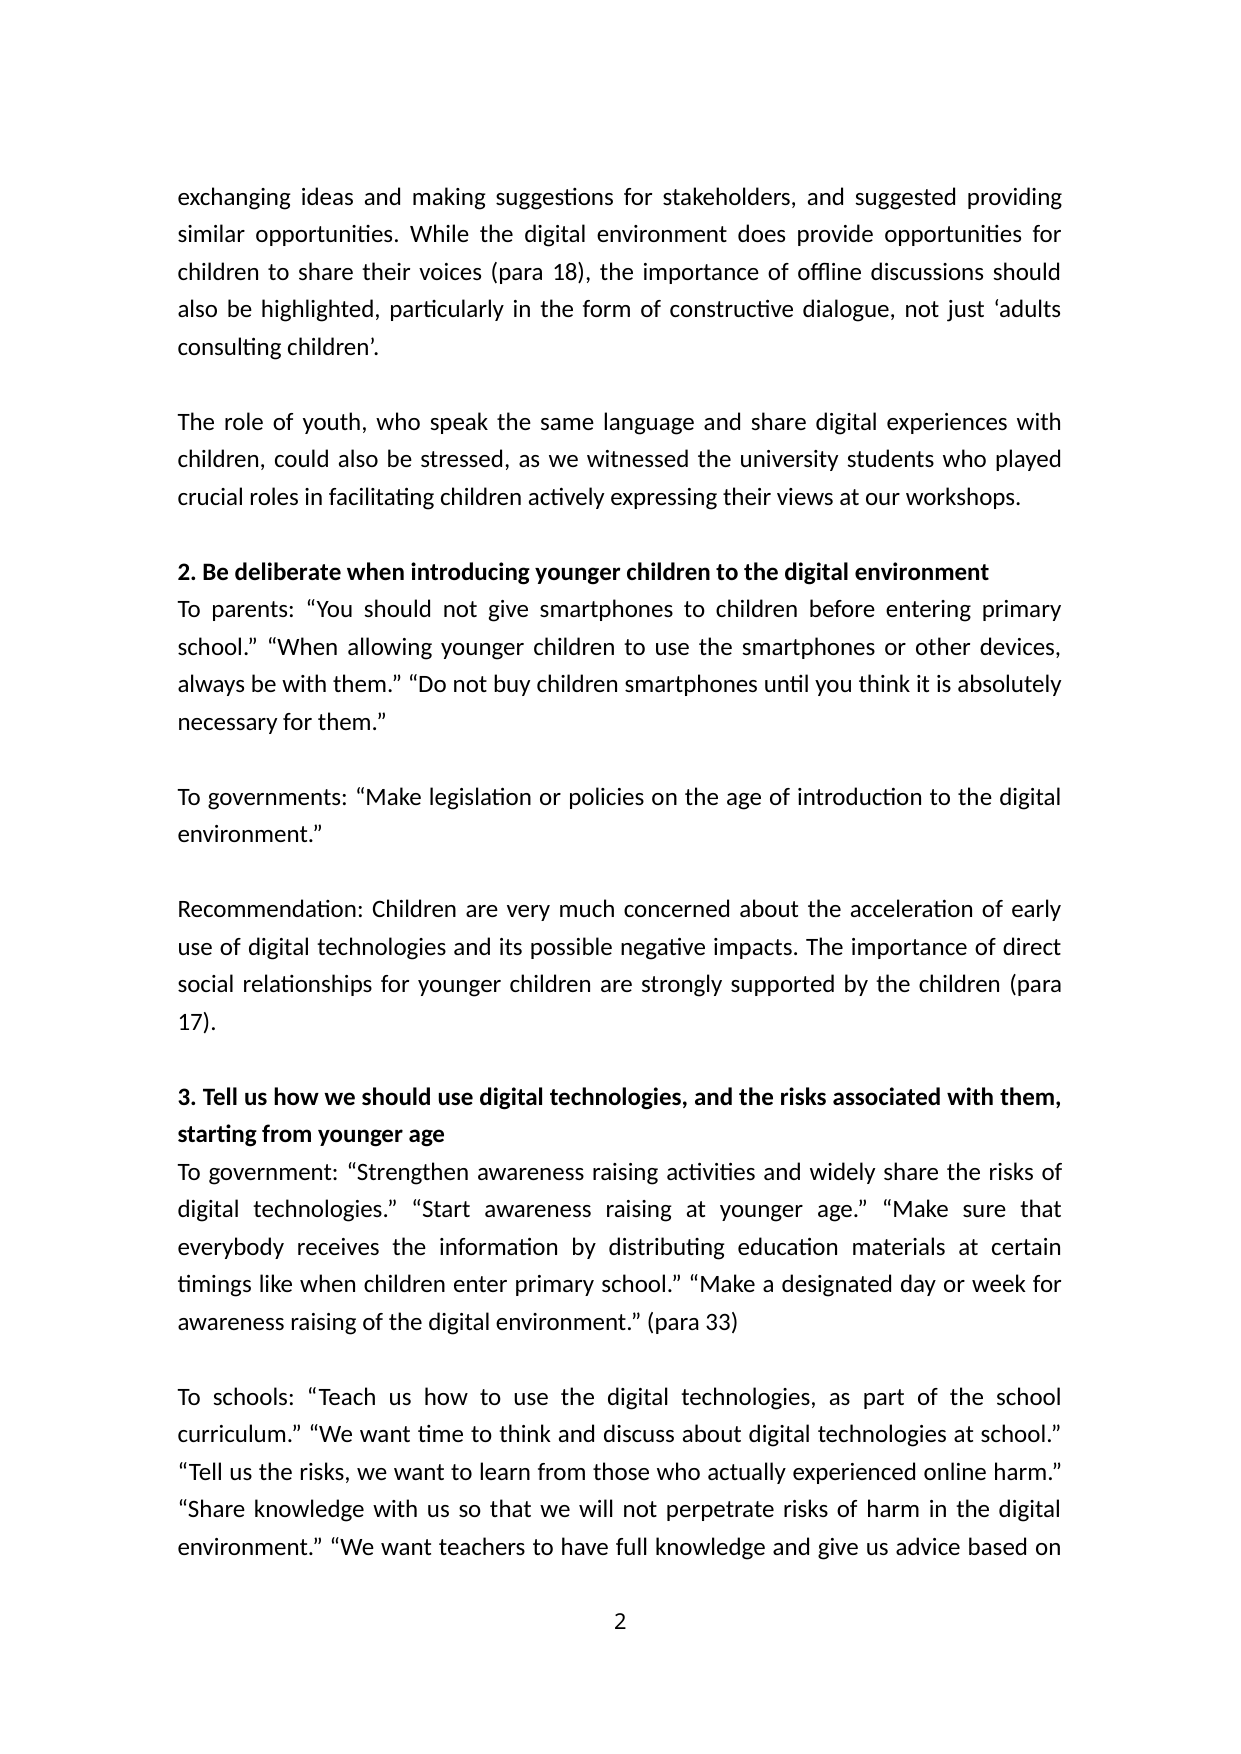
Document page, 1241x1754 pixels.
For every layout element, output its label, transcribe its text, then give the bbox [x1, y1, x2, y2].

text The role of youth, who speak the same language and share digital experiences with children, could also be stressed, as we witnessed the university students who played crucial roles in facilitating children actively expressing their views at our workshops. [177, 402, 1063, 515]
text 3. Tell us how we should use digital technologies, and the risks associated with them, starting from younger age [177, 1077, 1063, 1152]
text 2. Be deliberate when introducing younger children to the digital environment [177, 552, 1063, 590]
text Recommendation: Children are very much concerned about the acceleration of early use of digital technologies and its possible negative impacts. The importance of direct social relationships for younger children are strongly supported by the children (para 17). [177, 890, 1063, 1040]
text To parents: “You should not give smartphones to children before entering primary school.” “When allowing younger children to use the smartphones or other devices, always be with them.” “Do not buy children smartphones until you think it is absolutely necessary for them.” [177, 590, 1063, 740]
text To government: “Strengthen awareness raising activities and widely share the risks of digital technologies.” “Start awareness raising at younger age.” “Make sure that everybody receives the information by distributing education materials at certain timings like when children enter primary school.” “Make a designated day or week for awareness raising of the digital environment.” (para 33) [177, 1152, 1063, 1340]
text To governments: “Make legislation or policies on the age of introduction to the digital environment.” [177, 777, 1063, 852]
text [177, 1377, 1063, 1565]
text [177, 177, 1063, 365]
